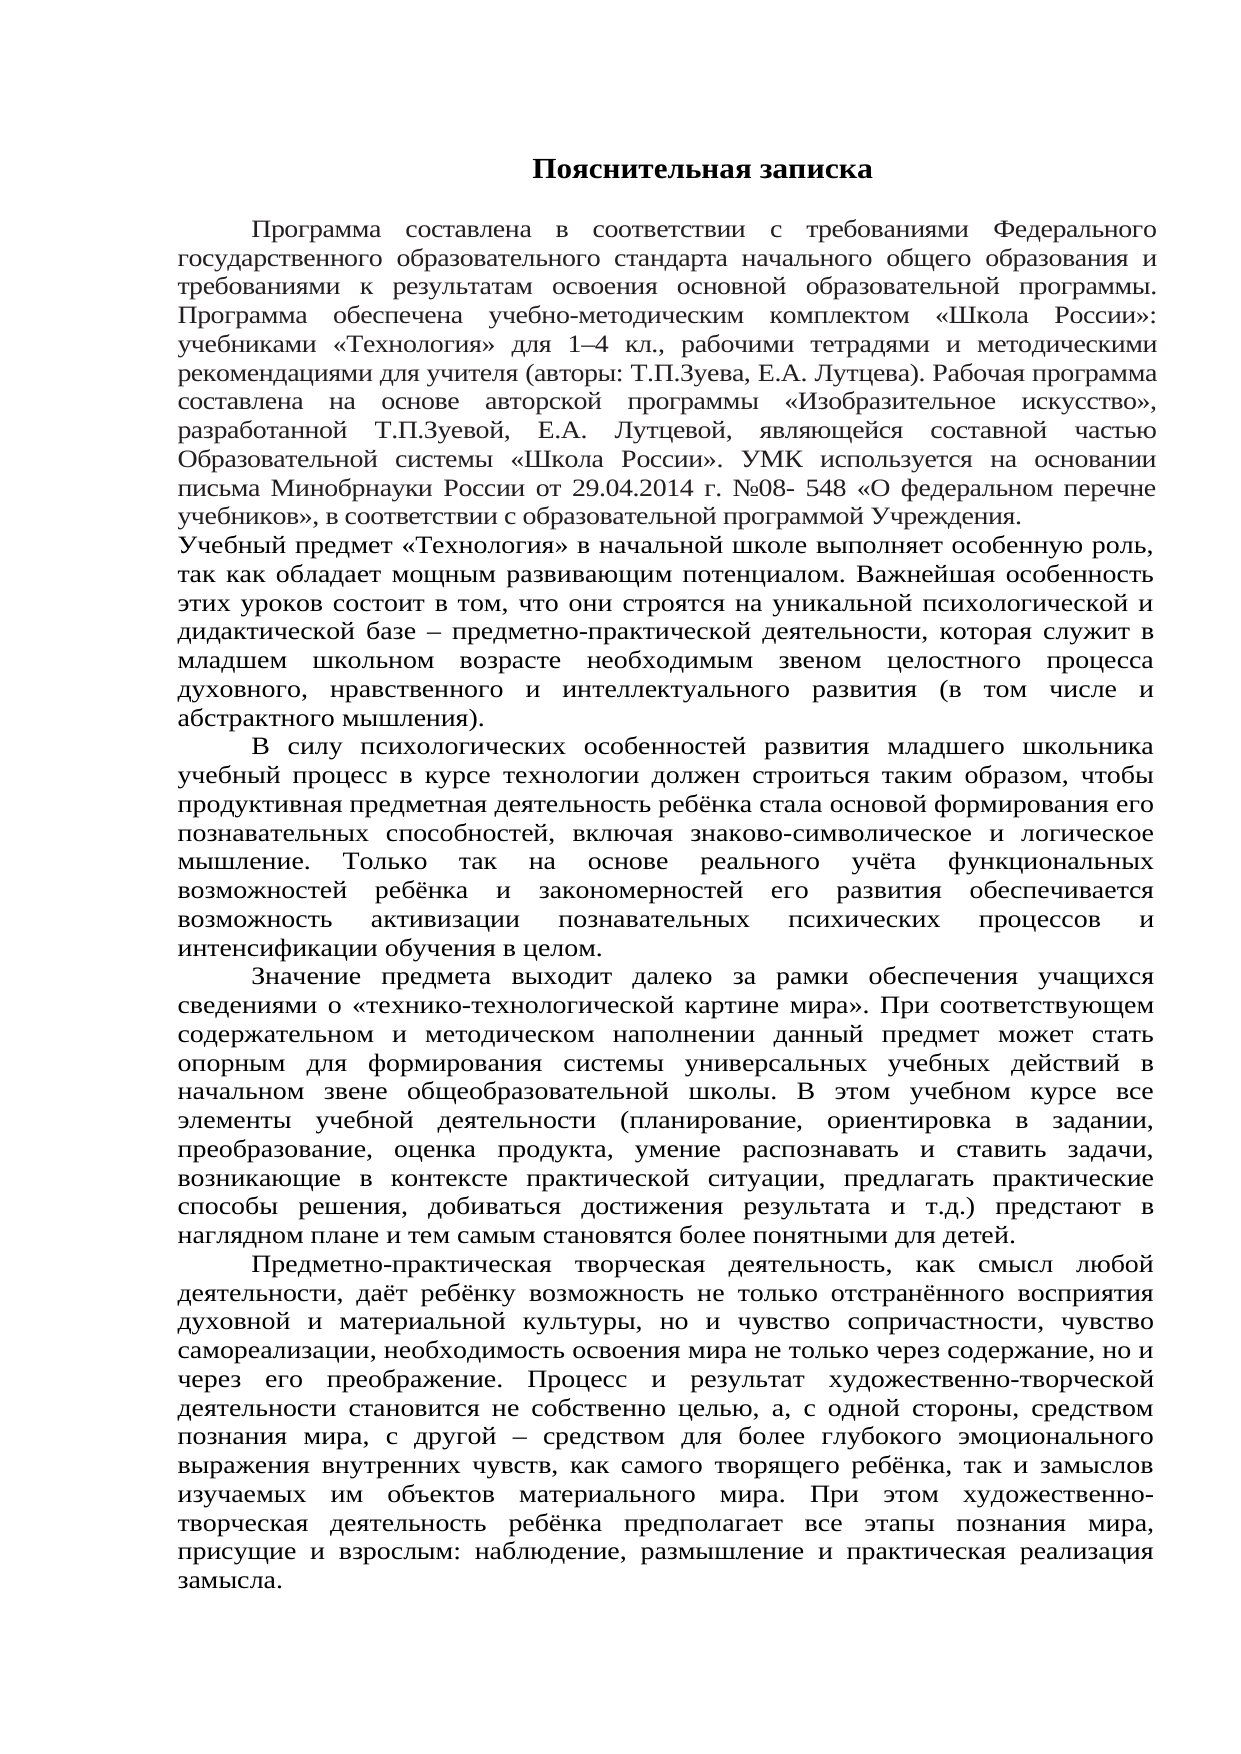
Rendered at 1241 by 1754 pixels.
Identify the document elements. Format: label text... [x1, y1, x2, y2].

text Значение предмета выходит далеко за рамки обеспечения учащихся сведениями о «технико-технологической картине мира». При соответствующем содержательном и методическом наполнении данный предмет может стать опорным для формирования системы универсальных учебных действий в начальном звене общеобразовательной школы. В этом учебном курсе все элементы учебной деятельности (планирование, ориентировка в задании, преобразование, оценка продукта, умение распознавать и ставить задачи, возникающие в контексте практической ситуации, предлагать практические способы решения, добиваться достижения результата и т.д.) предстают в наглядном плане и тем самым становятся более понятными для детей. [177, 961, 1155, 1249]
text Программа составлена в соответствии с требованиями Федерального государственного образовательного стандарта начального общего образования и требованиями к результатам освоения основной образовательной программы. Программа обеспечена учебно-методическим комплектом «Школа России»: учебниками «Технология» для 1–4 кл., рабочими тетрадями и методическими рекомендациями для учителя (авторы: Т.П.Зуева, Е.А. Лутцева). Рабочая программа составлена на основе авторской программы «Изобразительное искусство», разработанной Т.П.Зуевой, Е.А. Лутцевой, являющейся составной частью Образовательной системы «Школа России». УМК используется на основании письма Минобрнауки России от 29.04.2014 г. №08- 548 «О федеральном перечне учебников», в соответствии с образовательной программой Учреждения. [177, 214, 1158, 530]
text Пояснительная записка [177, 152, 1154, 185]
text В силу психологических особенностей развития младшего школьника учебный процесс в курсе технологии должен строиться таким образом, чтобы продуктивная предметная деятельность ребёнка стала основой формирования его познавательных способностей, включая знаково-символическое и логическое мышление. Только так на основе реального учёта функциональных возможностей ребёнка и закономерностей его развития обеспечивается возможность активизации познавательных психических процессов и интенсификации обучения в целом. [177, 731, 1155, 961]
text Предметно-практическая творческая деятельность, как смысл любой деятельности, даёт ребёнку возможность не только отстранённого восприятия духовной и материальной культуры, но и чувство сопричастности, чувство самореализации, необходимость освоения мира не только через содержание, но и через его преображение. Процесс и результат художественно-творческой деятельности становится не собственно целью, а, с одной стороны, средством познания мира, с другой – средством для более глубокого эмоционального выражения внутренних чувств, как самого творящего ребёнка, так и замыслов изучаемых им объектов материального мира. При этом художественно-творческая деятельность ребёнка предполагает все этапы познания мира, присущие и взрослым: наблюдение, размышление и практическая реализация замысла. [177, 1249, 1155, 1594]
text Учебный предмет «Технология» в начальной школе выполняет особенную роль, так как обладает мощным развивающим потенциалом. Важнейшая особенность этих уроков состоит в том, что они строятся на уникальной психологической и дидактической базе – предметно-практической деятельности, которая служит в младшем школьном возрасте необходимым звеном целостного процесса духовного, нравственного и интеллектуального развития (в том числе и абстрактного мышления). [177, 530, 1155, 731]
